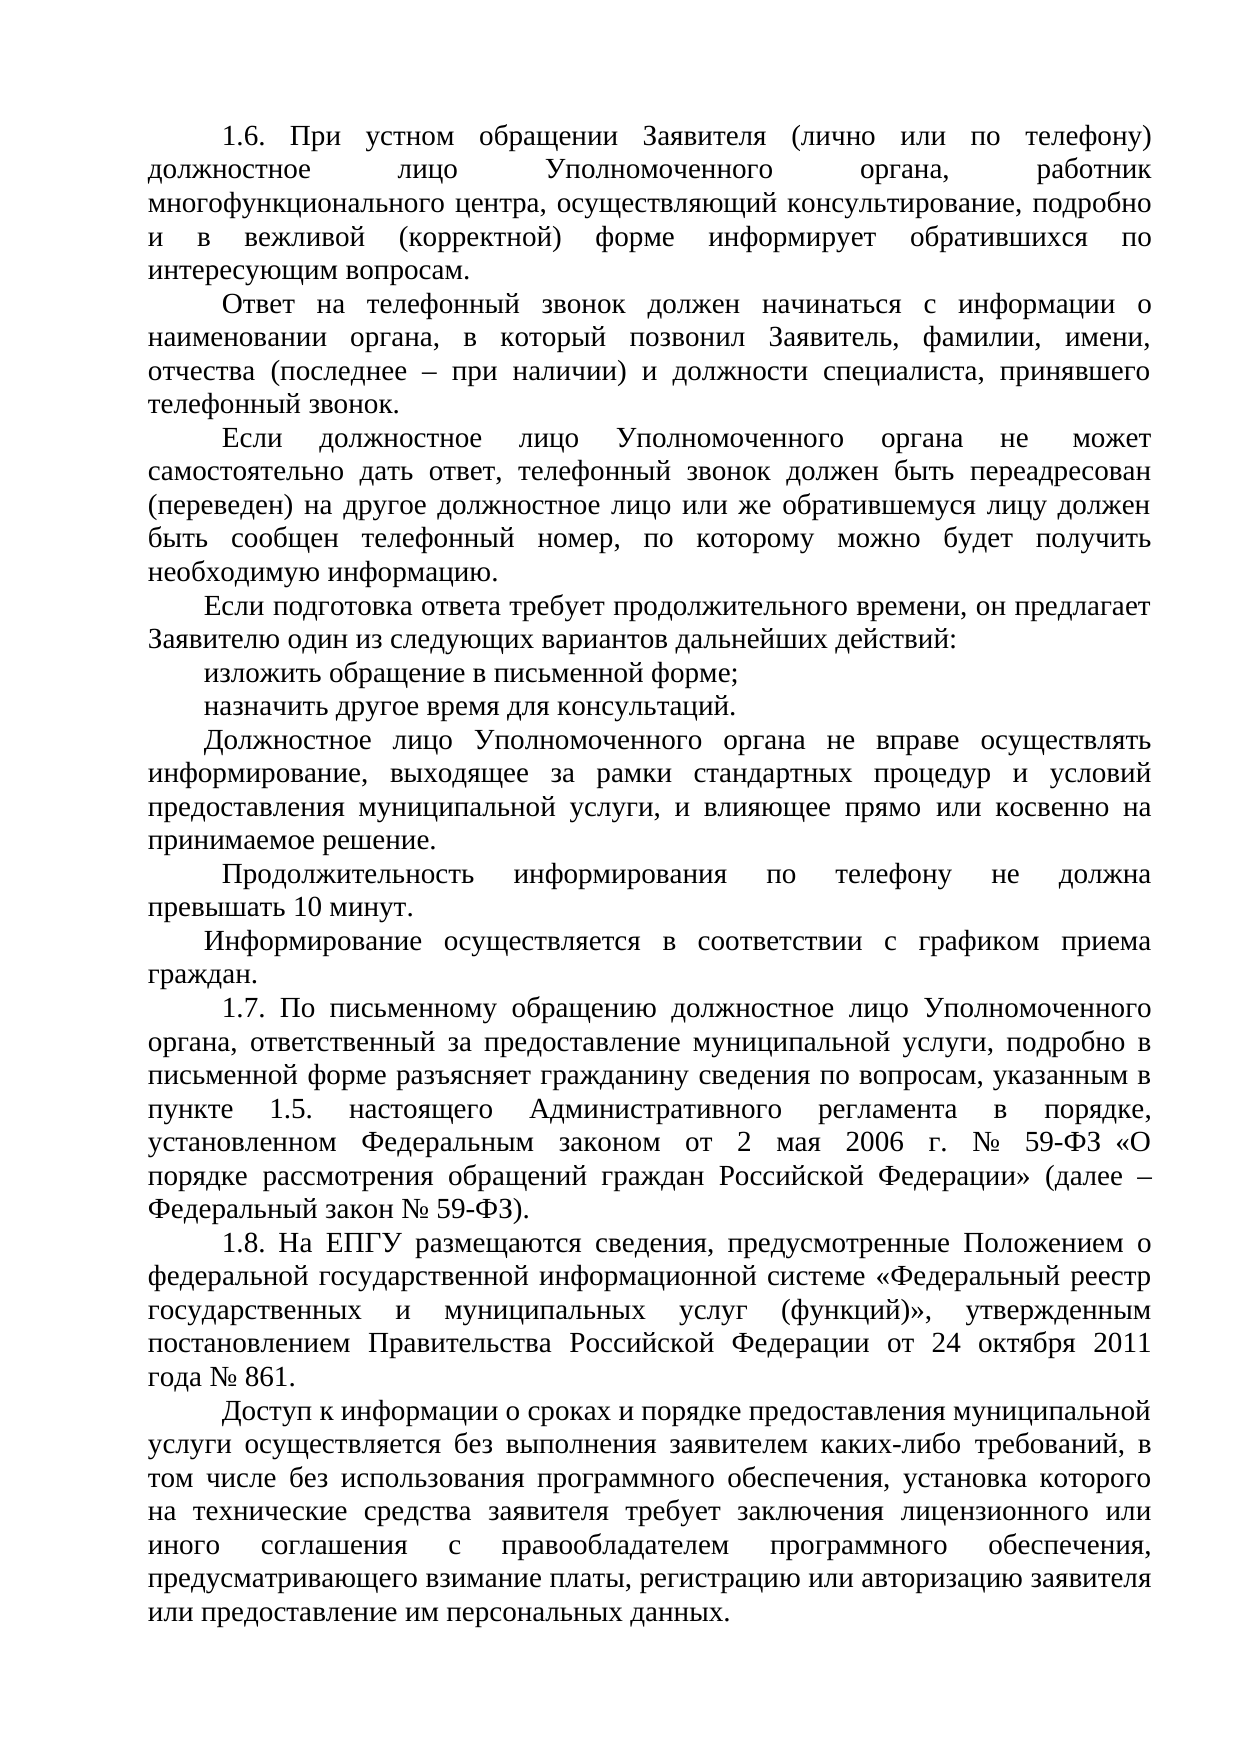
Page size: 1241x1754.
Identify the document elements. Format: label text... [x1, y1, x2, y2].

text 1.6. При устном обращении Заявителя (лично или по телефону) должностное лицо Уполномоченного органа, работник многофункционального центра, осуществляющий консультирование, подробно и в вежливой (корректной) форме информирует обратившихся по интересующим вопросам. [148, 118, 1152, 286]
text назначить другое время для консультаций. [148, 688, 1152, 722]
text 1.7. По письменному обращению должностное лицо Уполномоченного органа, ответственный за предоставление муниципальной услуги, подробно в письменной форме разъясняет гражданину сведения по вопросам, указанным в пункте 1.5. настоящего Административного регламента в порядке, установленном Федеральным законом от 2 мая 2006 г. № 59-ФЗ «О порядке рассмотрения обращений граждан Российской Федерации» (далее – Федеральный закон № 59-ФЗ). [148, 990, 1152, 1225]
text Информирование осуществляется в соответствии с графиком приема граждан. [148, 923, 1152, 990]
text Должностное лицо Уполномоченного органа не вправе осуществлять информирование, выходящее за рамки стандартных процедур и условий предоставления муниципальной услуги, и влияющее прямо или косвенно на принимаемое решение. [148, 722, 1152, 856]
text Если подготовка ответа требует продолжительного времени, он предлагает Заявителю один из следующих вариантов дальнейших действий: [148, 588, 1152, 655]
text Доступ к информации о сроках и порядке предоставления муниципальной услуги осуществляется без выполнения заявителем каких-либо требований, в том числе без использования программного обеспечения, установка которого на технические средства заявителя требует заключения лицензионного или иного соглашения с правообладателем программного обеспечения, предусматривающего взимание платы, регистрацию или авторизацию заявителя или предоставление им персональных данных. [148, 1393, 1152, 1627]
text Продолжительность информирования по телефону не должна превышать 10 минут. [148, 856, 1152, 923]
text Если должностное лицо Уполномоченного органа не может самостоятельно дать ответ, телефонный звонок должен быть переадресован (переведен) на другое должностное лицо или же обратившемуся лицу должен быть сообщен телефонный номер, по которому можно будет получить необходимую информацию. [148, 420, 1152, 588]
text 1.8. На ЕПГУ размещаются сведения, предусмотренные Положением о федеральной государственной информационной системе «Федеральный реестр государственных и муниципальных услуг (функций)», утвержденным постановлением Правительства Российской Федерации от 24 октября 2011 года № 861. [148, 1225, 1152, 1393]
text изложить обращение в письменной форме; [148, 655, 1152, 688]
text Ответ на телефонный звонок должен начинаться с информации о наименовании органа, в который позвонил Заявитель, фамилии, имени, отчества (последнее – при наличии) и должности специалиста, принявшего телефонный звонок. [148, 286, 1152, 420]
